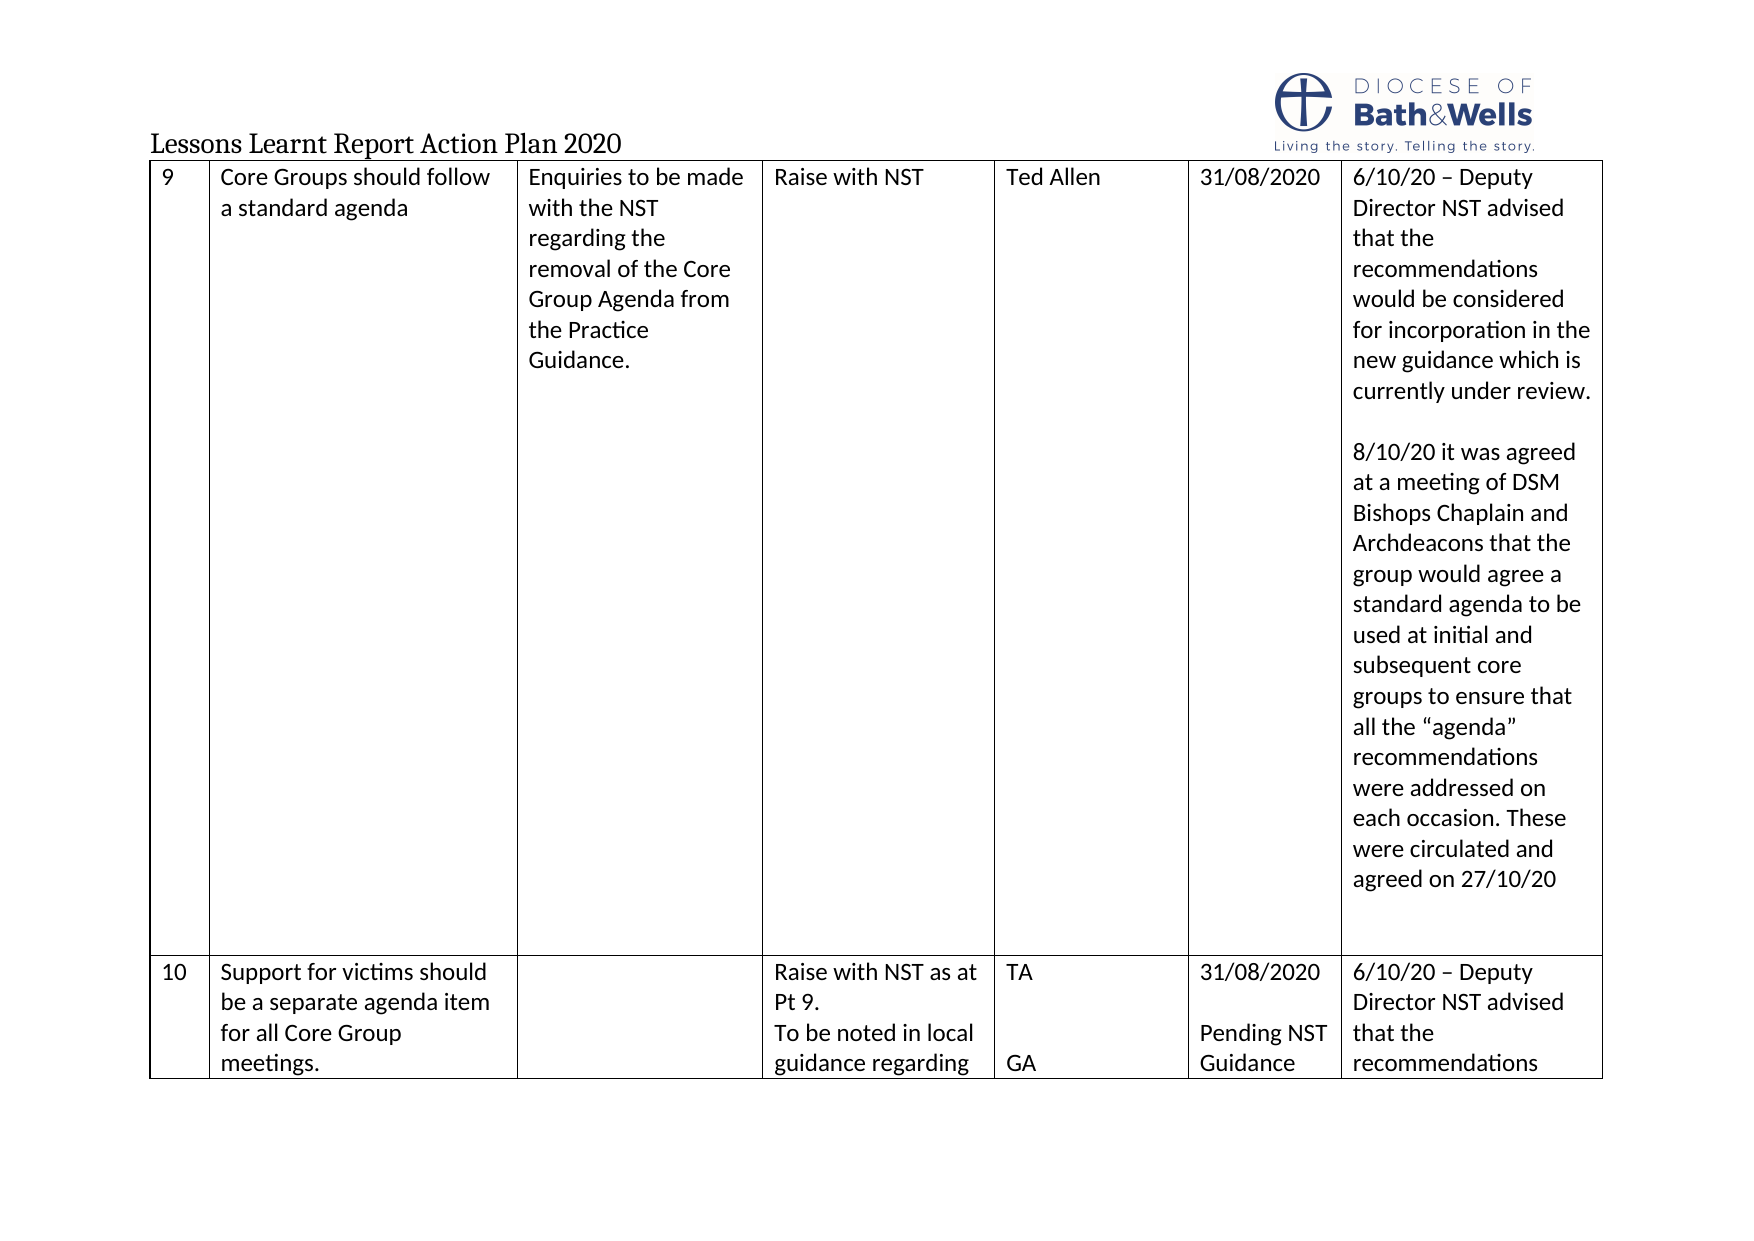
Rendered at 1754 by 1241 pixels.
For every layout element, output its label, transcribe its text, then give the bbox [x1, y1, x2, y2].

table_cell Support for victims should be a separate agenda item for all Core Group meetings. [210, 956, 517, 1078]
table_cell [518, 956, 762, 1078]
table_cell 10 [151, 956, 209, 1078]
table_cell Enquiries to be made with the NST regarding the removal of the Core Group Agenda from the Practice Guidance. [518, 161, 762, 955]
picture [1275, 73, 1534, 153]
table_cell Raise with NST [763, 161, 994, 955]
table_cell Raise with NST as at Pt 9. To be noted in local guidance regarding core groups [763, 956, 994, 1078]
table_cell Core Groups should follow a standard agenda [210, 161, 517, 955]
table_cell Ted Allen [995, 161, 1188, 955]
table_cell 6/10/20 – Deputy Director NST advised that the recommendations would be considered for incorporation in the new guidance which is currently under review. 8/10/20 it was agreed at a meeting of DSM Bishops Chaplain and Archdeacons that the group would agree a standard agenda to be used at initial and subsequent core groups to ensure that all the “agenda” recommendations were addressed on each occasion. These were circulated and agreed on 27/10/20 [1342, 161, 1602, 955]
table_cell 31/08/2020 Pending NST Guidance revision [1189, 956, 1341, 1078]
table_cell 31/08/2020 [1189, 161, 1341, 955]
table_cell 9 [151, 161, 209, 955]
table_cell TA GA [995, 956, 1188, 1078]
